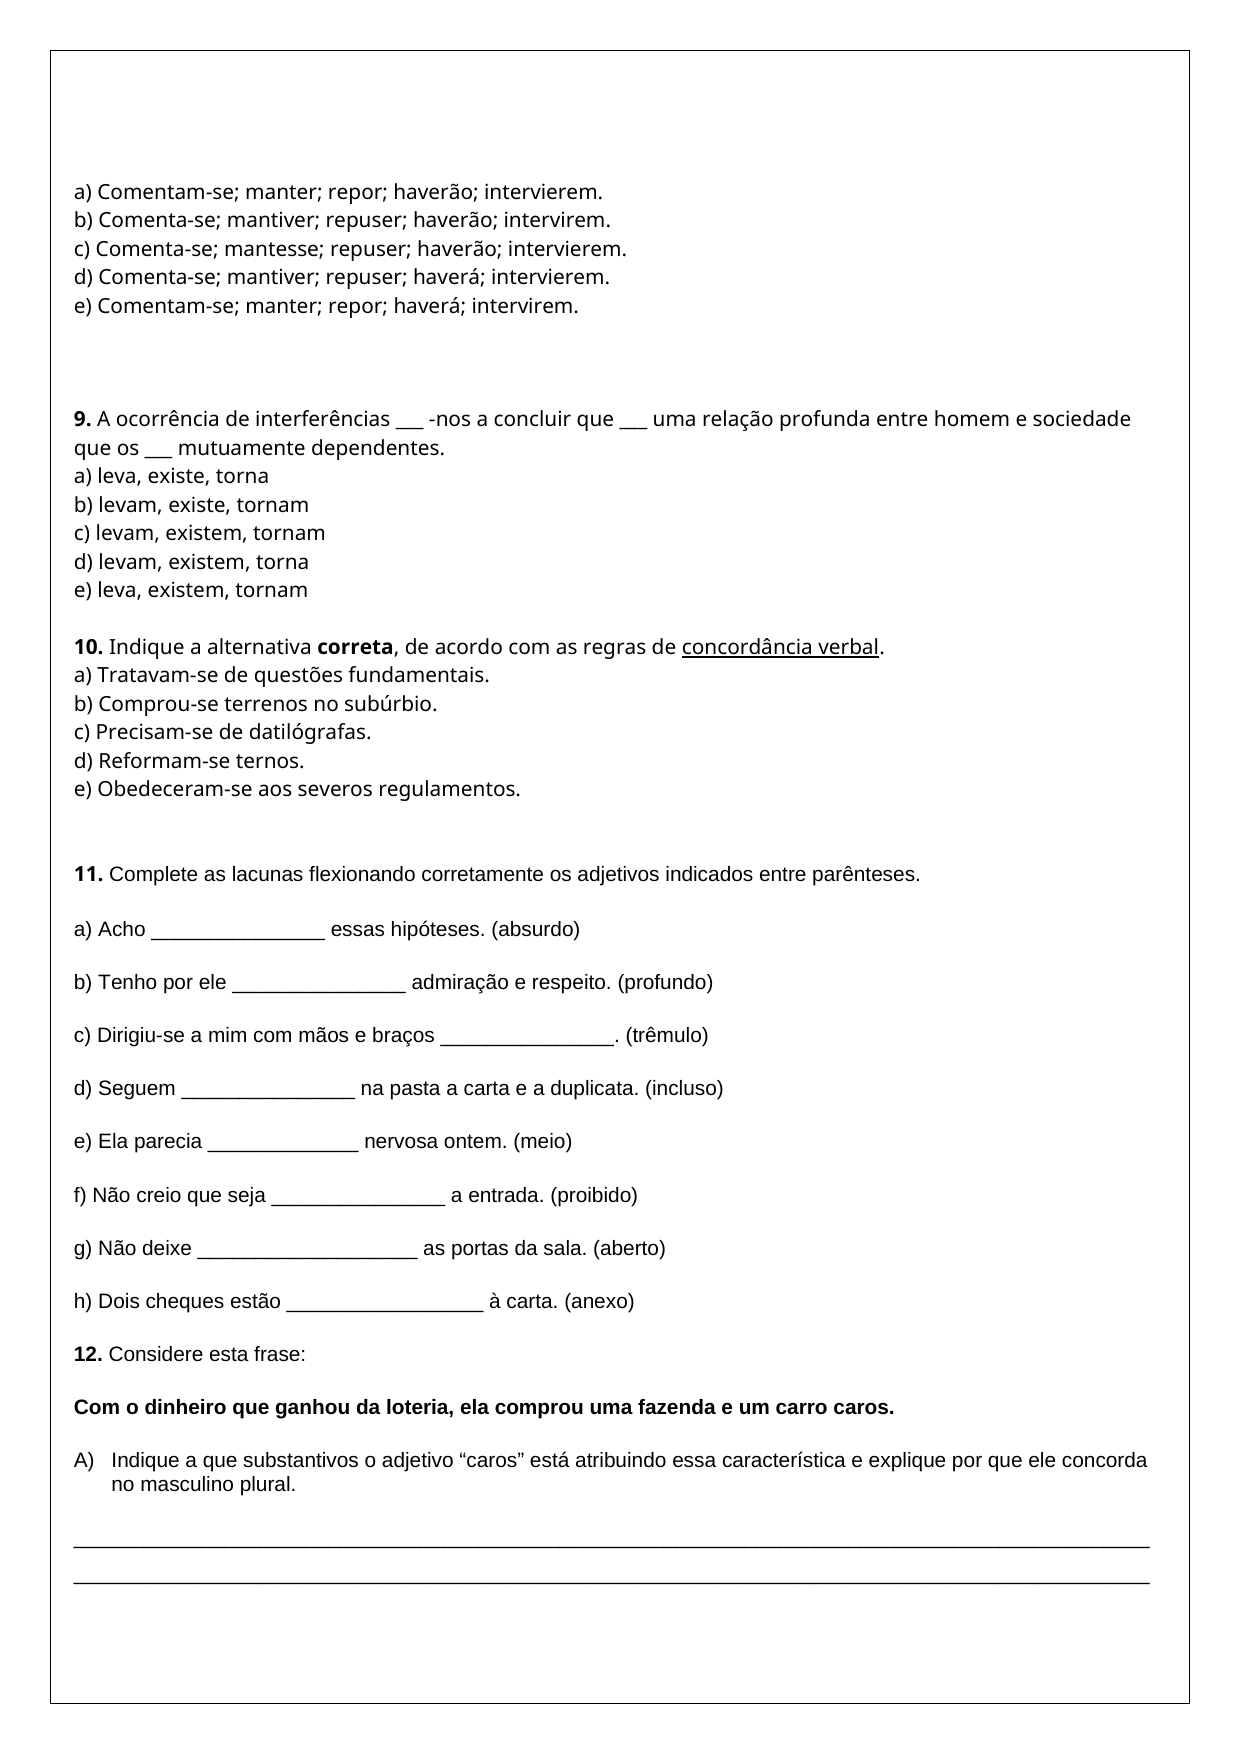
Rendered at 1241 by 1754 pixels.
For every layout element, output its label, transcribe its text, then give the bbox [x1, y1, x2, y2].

text f) Não creio que seja _______________ a entrada. (proibido) [74, 1182, 1152, 1206]
text Com o dinheiro que ganhou da loteria, ela comprou uma fazenda e um carro caros. [74, 1395, 1152, 1419]
text a) Tratavam-se de questões fundamentais. b) Comprou-se terrenos no subúrbio. c) Precisam-se de datilógrafas. d) Reformam-se ternos. e) Obedeceram-se aos severos regulamentos. [74, 661, 1152, 803]
text 10. Indique a alternativa correta, de acordo com as regras de concordância verbal. [74, 632, 1152, 661]
text h) Dois cheques estão _________________ à carta. (anexo) [74, 1289, 1152, 1313]
text a) Acho _______________ essas hipóteses. (absurdo) [74, 917, 1152, 941]
text b) Tenho por ele _______________ admiração e respeito. (profundo) [74, 970, 1152, 994]
text c) Dirigiu-se a mim com mãos e braços _______________. (trêmulo) [74, 1023, 1152, 1047]
text 9. A ocorrência de interferências ___ -nos a concluir que ___ uma relação profunda entre homem e sociedade que os ___ mutuamente dependentes. [74, 404, 1152, 461]
text a) leva, existe, torna b) levam, existe, tornam c) levam, existem, tornam d) levam, existem, torna e) leva, existem, tornam [74, 461, 1152, 604]
text 11. Complete as lacunas flexionando corretamente os adjetivos indicados entre parênteses. [74, 859, 1152, 888]
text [74, 1525, 1152, 1585]
text g) Não deixe ___________________ as portas da sala. (aberto) [74, 1236, 1152, 1259]
text d) Seguem _______________ na pasta a carta e a duplicata. (incluso) [74, 1076, 1152, 1100]
text e) Ela parecia _____________ nervosa ontem. (meio) [74, 1129, 1152, 1153]
text a) Comentam-se; manter; repor; haverão; intervierem. b) Comenta-se; mantiver; repuser; haverão; intervirem. c) Comenta-se; mantesse; repuser; haverão; intervierem. d) Comenta-se; mantiver; repuser; haverá; intervierem. e) Comentam-se; manter; repor; haverá; intervirem. [74, 177, 1152, 319]
text 12. Considere esta frase: [74, 1342, 1152, 1366]
list Indique a que substantivos o adjetivo “caros” está atribuindo essa característica e explique por que ele concorda no masculino plural. [74, 1448, 1152, 1496]
